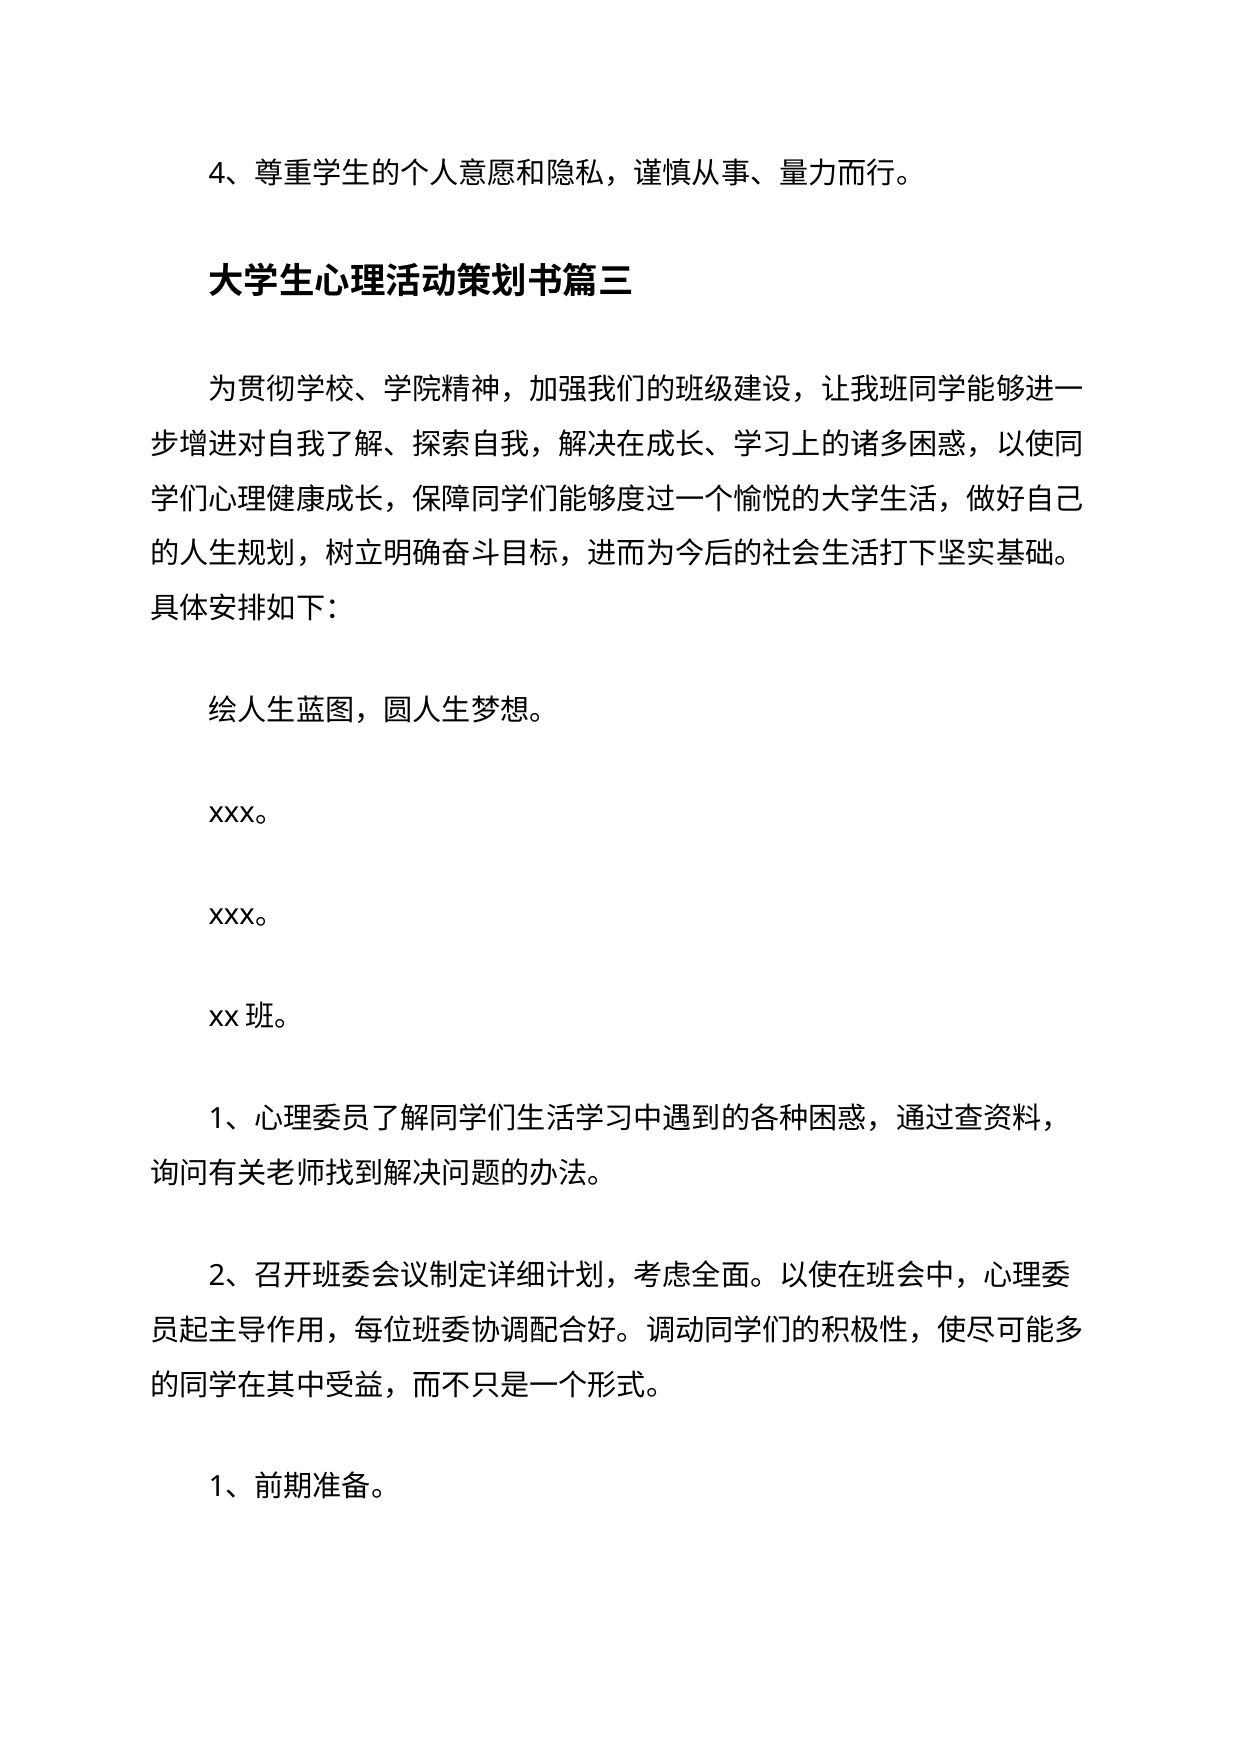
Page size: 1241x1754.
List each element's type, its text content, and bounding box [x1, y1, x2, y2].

text 2、召开班委会议制定详细计划，考虑全面。以使在班会中，心理委员起主导作用，每位班委协调配合好。调动同学们的积极性，使尽可能多的同学在其中受益，而不只是一个形式。 [150, 1251, 1090, 1403]
text 1、心理委员了解同学们生活学习中遇到的各种困惑，通过查资料，询问有关老师找到解决问题的办法。 [150, 1094, 1090, 1192]
text 大学生心理活动策划书篇三 [150, 252, 1090, 303]
text xx班。 [150, 992, 1090, 1035]
text 1、前期准备。 [150, 1463, 1090, 1505]
text 4、尊重学生的个人意愿和隐私，谨慎从事、量力而行。 [150, 150, 1090, 192]
text xxx。 [150, 788, 1090, 831]
text xxx。 [150, 891, 1090, 933]
text 绘人生蓝图，圆人生梦想。 [150, 687, 1090, 729]
text 为贯彻学校、学院精神，加强我们的班级建设，让我班同学能够进一步增进对自我了解、探索自我，解决在成长、学习上的诸多困惑，以使同学们心理健康成长，保障同学们能够度过一个愉悦的大学生活，做好自己的人生规划，树立明确奋斗目标，进而为今后的社会生活打下坚实基础。具体安排如下： [150, 365, 1090, 627]
